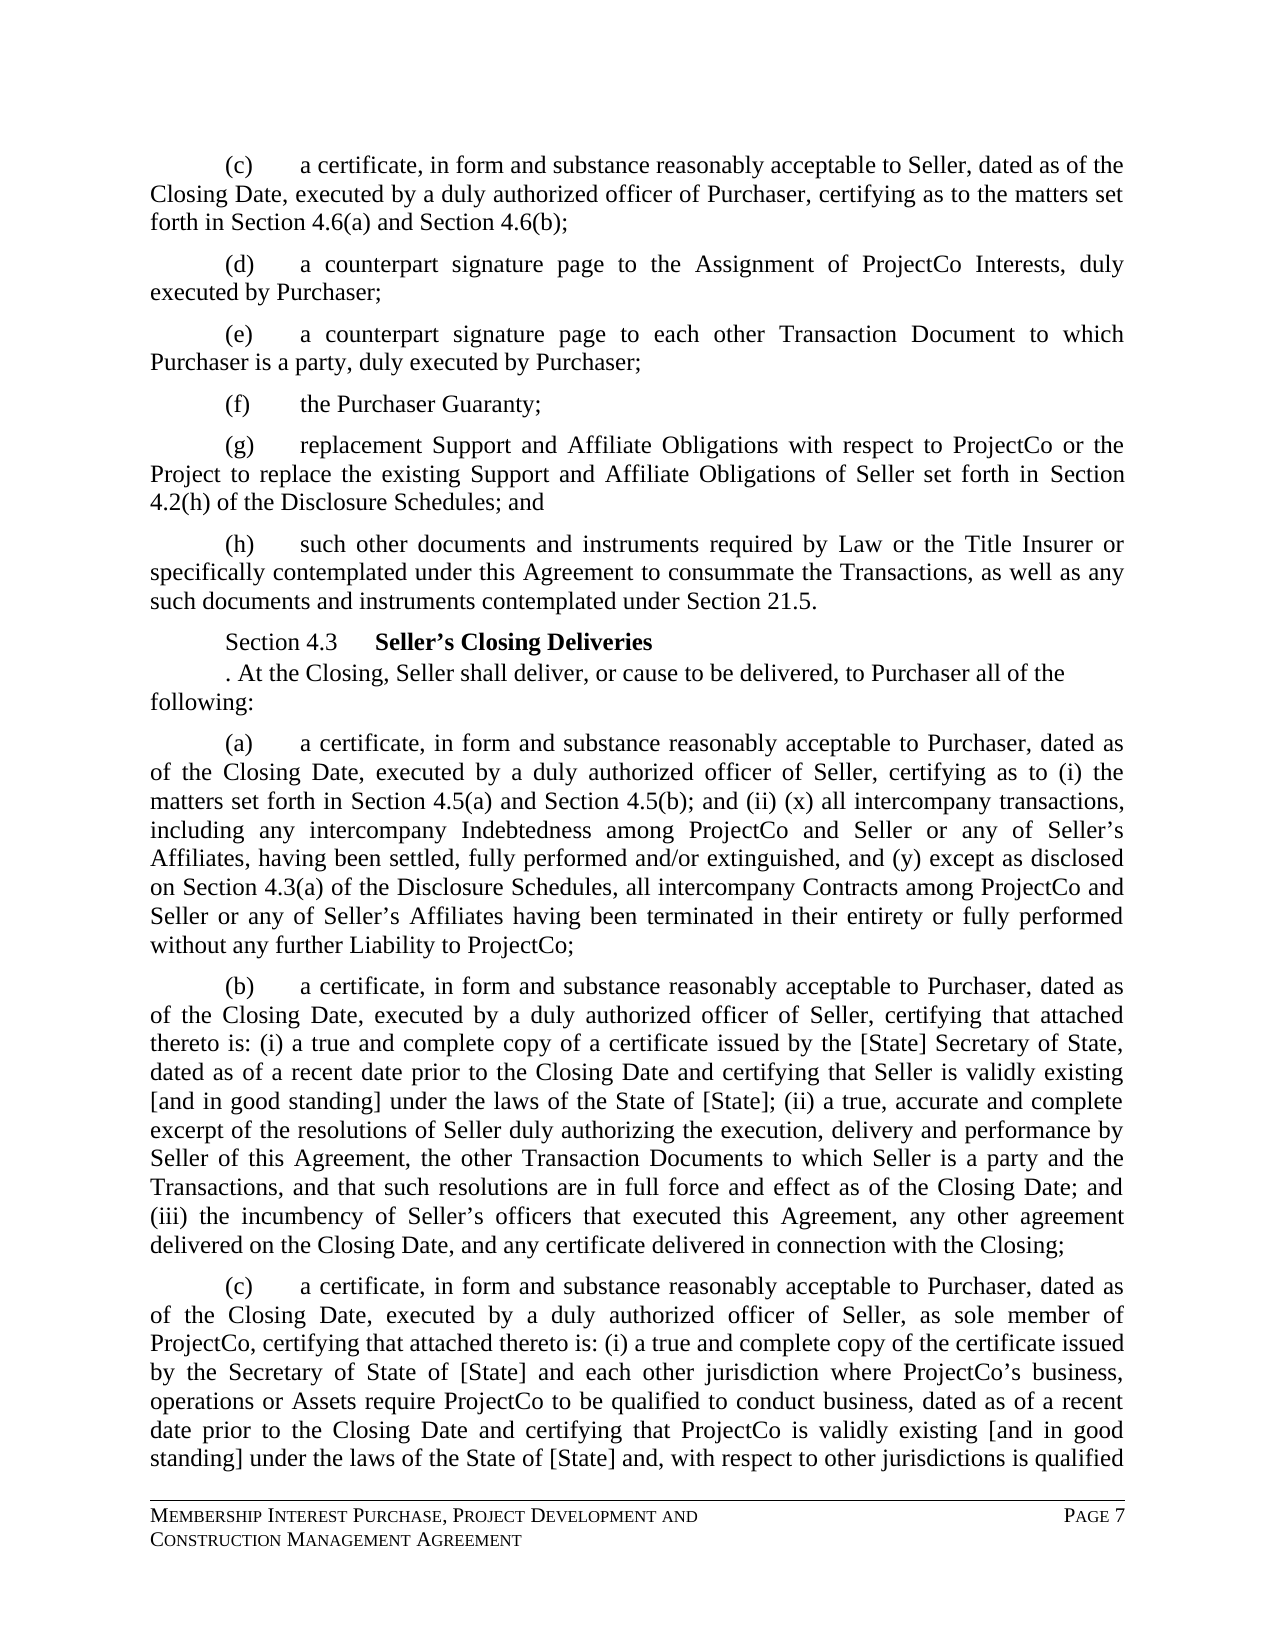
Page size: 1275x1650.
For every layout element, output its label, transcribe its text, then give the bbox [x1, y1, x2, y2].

subtitle Seller’s Closing Deliveries [150, 627, 1125, 656]
subtitle a certificate, in form and substance reasonably acceptable to Purchaser, dated as of the Closing Date, executed by a duly authorized officer of Seller, certifying as to (i) the matters set forth in Section 4.5(a) and Section 4.5(b); and (ii) (x) all intercompany transactions, including any intercompany Indebtedness among ProjectCo and Seller or any of Seller’s Affiliates, having been settled, fully performed and/or extinguished, and (y) except as disclosed on Section 4.3(a) of the Disclosure Schedules, all intercompany Contracts among ProjectCo and Seller or any of Seller’s Affiliates having been terminated in their entirety or fully performed without any further Liability to ProjectCo; [150, 728, 1125, 958]
subtitle a certificate, in form and substance reasonably acceptable to Seller, dated as of the Closing Date, executed by a duly authorized officer of Purchaser, certifying as to the matters set forth in Section 4.6(a) and Section 4.6(b); [150, 150, 1125, 236]
subtitle such other documents and instruments required by Law or the Title Insurer or specifically contemplated under this Agreement to consummate the Transactions, as well as any such documents and instruments contemplated under Section 21.5. [150, 529, 1125, 615]
subtitle . At the Closing, Seller shall deliver, or cause to be delivered, to Purchaser all of the following: [150, 658, 1125, 716]
subtitle the Purchaser Guaranty; [150, 389, 1125, 417]
subtitle a certificate, in form and substance reasonably acceptable to Purchaser, dated as of the Closing Date, executed by a duly authorized officer of Seller, certifying that attached thereto is: (i) a true and complete copy of a certificate issued by the [State] Secretary of State, dated as of a recent date prior to the Closing Date and certifying that Seller is validly existing [and in good standing] under the laws of the State of [State]; (ii) a true, accurate and complete excerpt of the resolutions of Seller duly authorizing the execution, delivery and performance by Seller of this Agreement, the other Transaction Documents to which Seller is a party and the Transactions, and that such resolutions are in full force and effect as of the Closing Date; and (iii) the incumbency of Seller’s officers that executed this Agreement, any other agreement delivered on the Closing Date, and any certificate delivered in connection with the Closing; [150, 971, 1125, 1258]
subtitle a counterpart signature page to the Assignment of ProjectCo Interests, duly executed by Purchaser; [150, 249, 1125, 306]
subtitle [150, 1271, 1125, 1472]
subtitle a counterpart signature page to each other Transaction Document to which Purchaser is a party, duly executed by Purchaser; [150, 319, 1125, 376]
subtitle replacement Support and Affiliate Obligations with respect to ProjectCo or the Project to replace the existing Support and Affiliate Obligations of Seller set forth in Section 4.2(h) of the Disclosure Schedules; and [150, 430, 1125, 516]
